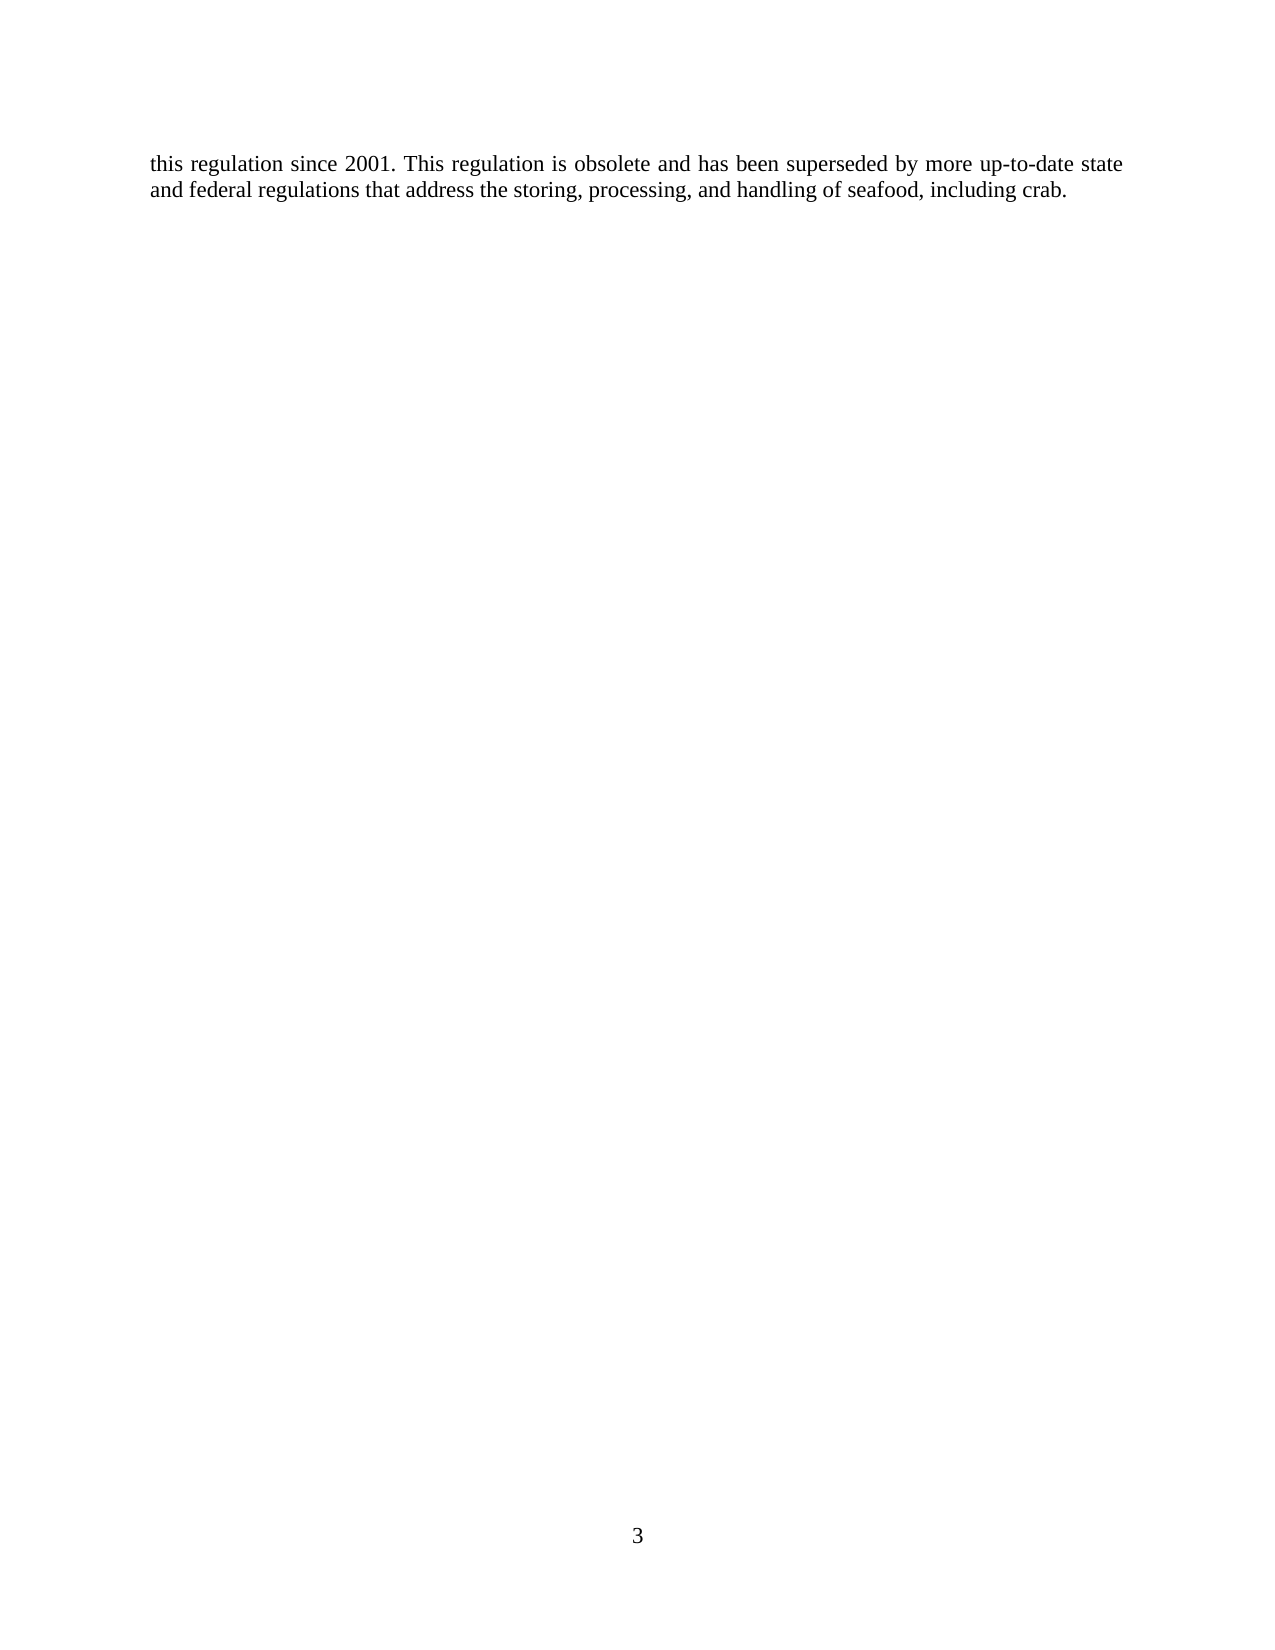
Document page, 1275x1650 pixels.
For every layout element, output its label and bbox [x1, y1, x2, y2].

text [150, 150, 1125, 203]
